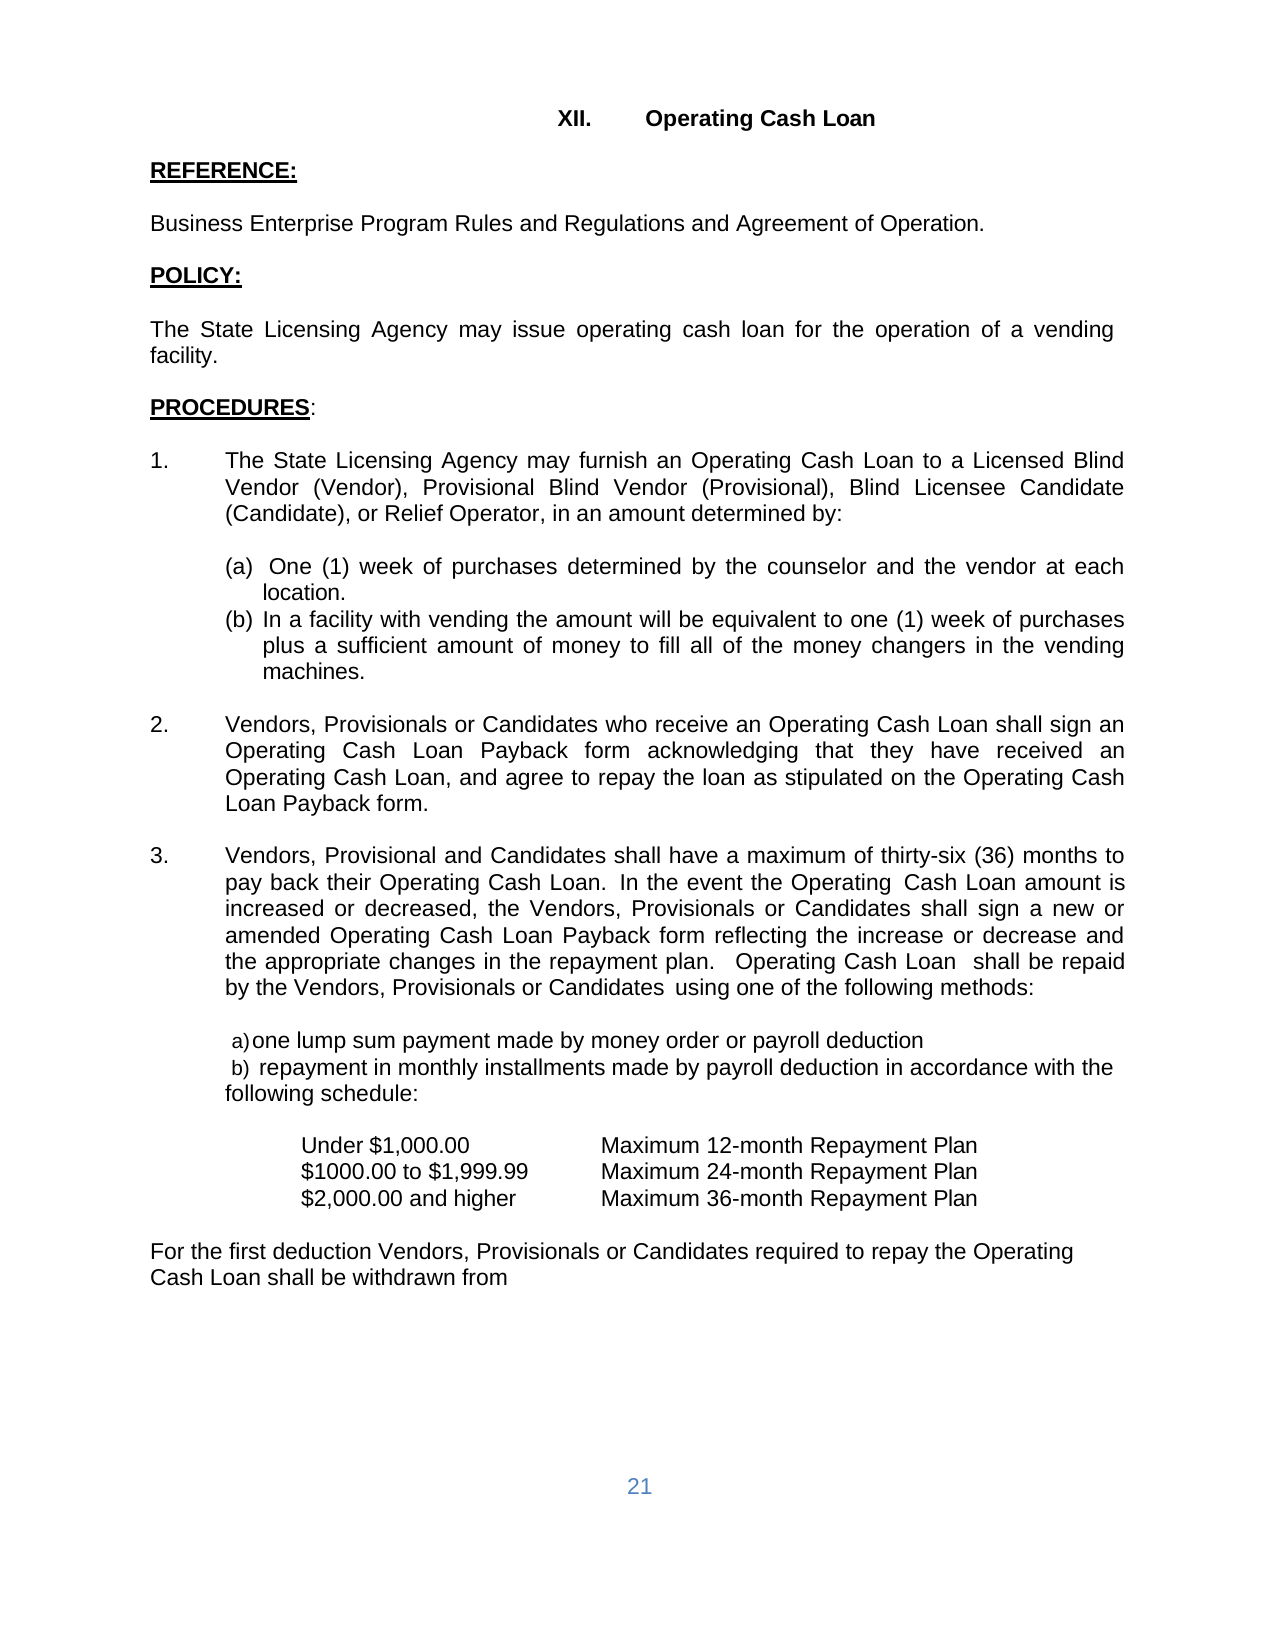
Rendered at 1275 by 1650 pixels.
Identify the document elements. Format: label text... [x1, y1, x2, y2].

list one lump sum payment made by money order or payroll deduction [231, 1027, 1221, 1053]
list repayment in monthly installments made by payroll deduction in accordance with the following schedule: [225, 1053, 1126, 1106]
text For the first deduction Vendors, Provisionals or Candidates required to repay the Operating Cash Loan shall be withdrawn from [150, 1238, 1119, 1291]
text $1000.00 to $1,999.99 Maximum 24-month Repayment Plan [58, 1159, 1220, 1185]
text Business Enterprise Program Rules and Regulations and Agreement of Operation. [150, 210, 1221, 237]
text $2,000.00 and higher Maximum 36-month Repayment Plan [58, 1185, 1220, 1212]
text REFERENCE: [150, 157, 1221, 183]
subtitle POLICY: [150, 262, 1221, 289]
text Under $1,000.00 Maximum 12-month Repayment Plan [58, 1132, 1220, 1159]
subtitle Operating Cash Loan [557, 104, 1221, 131]
list Vendors, Provisional and Candidates shall have a maximum of thirty-six (36) months to pay back their Operating Cash Loan. In the event the Operating Cash Loan amount is increased or decreased, the Vendors, Provisionals or Candidates shall sign a new or amended Operating Cash Loan Payback form reflecting the increase or decrease and the appropriate changes in the repayment plan. Operating Cash Loan shall be repaid by the Vendors, Provisionals or Candidates using one of the following methods: [150, 842, 1126, 1001]
list In a facility with vending the amount will be equivalent to one (1) week of purchases plus a sufficient amount of money to fill all of the money changers in the vending machines. [225, 606, 1126, 684]
list The State Licensing Agency may furnish an Operating Cash Loan to a Licensed Blind Vendor (Vendor), Provisional Blind Vendor (Provisional), Blind Licensee Candidate (Candidate), or Relief Operator, in an amount determined by: [150, 447, 1125, 526]
subtitle PROCEDURES: [150, 394, 1221, 421]
list One (1) week of purchases determined by the counselor and the vendor at each location. [225, 553, 1126, 605]
list Vendors, Provisionals or Candidates who receive an Operating Cash Loan shall sign an Operating Cash Loan Payback form acknowledging that they have received an Operating Cash Loan, and agree to repay the loan as stipulated on the Operating Cash Loan Payback form. [150, 711, 1126, 816]
text The State Licensing Agency may issue operating cash loan for the operation of a vending facility. [150, 316, 1119, 368]
